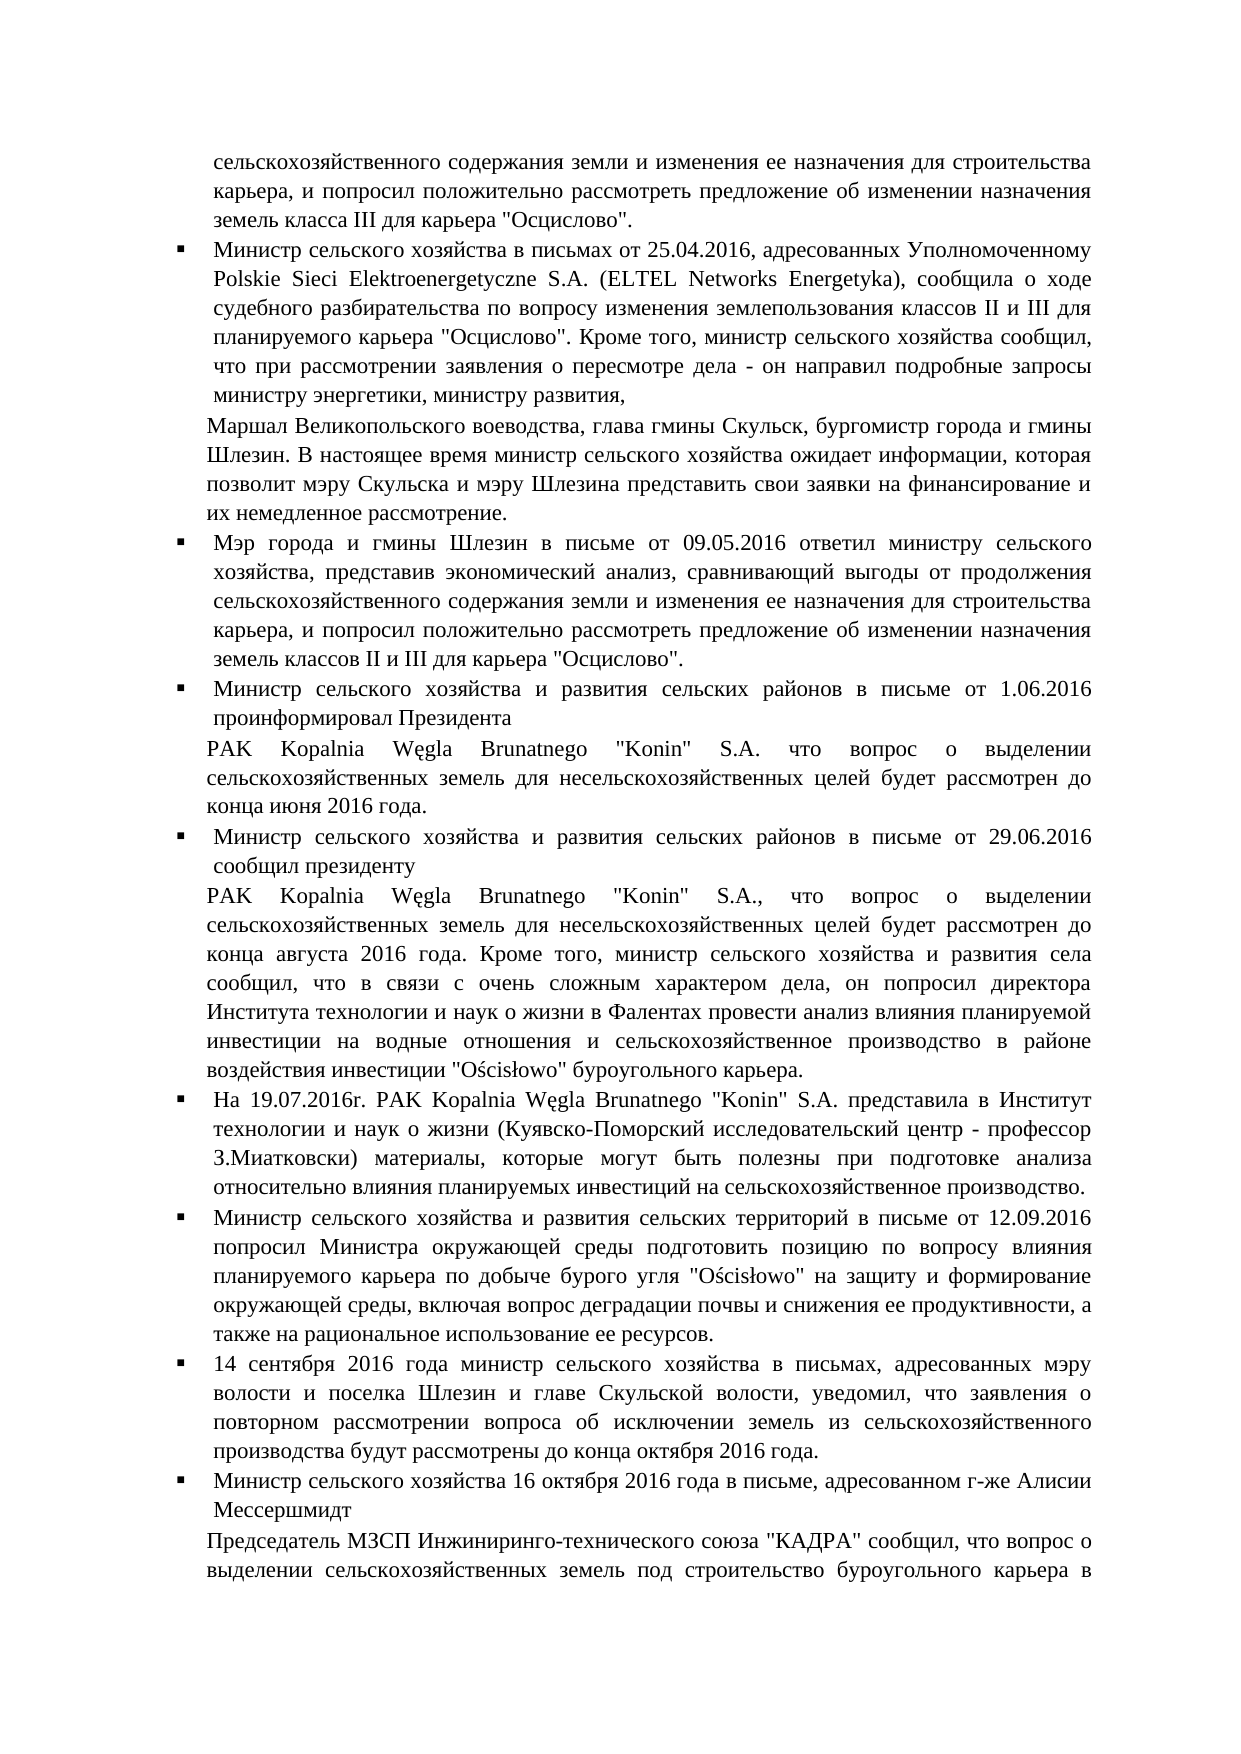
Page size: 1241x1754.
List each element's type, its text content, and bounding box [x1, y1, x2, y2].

list Министр сельского хозяйства и развития сельских районов в письме от 29.06.2016 сообщил президенту [175, 823, 1093, 878]
list Министр сельского хозяйства в письмах от 25.04.2016, адресованных Уполномоченному Polskie Sieci Elektroenergetyczne S.A. (ELTEL Networks Energetyka), сообщила о ходе судебного разбирательства по вопросу изменения землепользования классов II и III для планируемого карьера "Осцислово". Кроме того, министр сельского хозяйства сообщил, что при рассмотрении заявления о пересмотре дела - он направил подробные запросы министру энергетики, министру развития, [175, 236, 1093, 408]
text PAK Kopalnia Węgla Brunatnego "Konin" S.A. что вопрос о выделении сельскохозяйственных земель для несельскохозяйственных целей будет рассмотрен до конца июня 2016 года. [206, 734, 1093, 819]
list Министр сельского хозяйства 16 октября 2016 года в письме, адресованном г-же Алисии Мессершмидт [175, 1467, 1093, 1523]
text Маршал Великопольского воеводства, глава гмины Скульск, бургомистр города и гмины Шлезин. В настоящее время министр сельского хозяйства ожидает информации, которая позволит мэру Скульска и мэру Шлезина представить свои заявки на финансирование и их немедленное рассмотрение. [206, 412, 1093, 525]
list Мэр города и гмины Шлезин в письме от 09.05.2016 ответил министру сельского хозяйства, представив экономический анализ, сравнивающий выгоды от продолжения сельскохозяйственного содержания земли и изменения ее назначения для строительства карьера, и попросил положительно рассмотреть предложение об изменении назначения земель классов II и III для карьера "Осцислово". [175, 529, 1093, 671]
list Министр сельского хозяйства и развития сельских районов в письме от 1.06.2016 проинформировал Президента [175, 675, 1093, 731]
text PAK Kopalnia Węgla Brunatnego "Konin" S.A., что вопрос о выделении сельскохозяйственных земель для несельскохозяйственных целей будет рассмотрен до конца августа 2016 года. Кроме того, министр сельского хозяйства и развития села сообщил, что в связи с очень сложным характером дела, он попросил директора Института технологии и наук о жизни в Фалентах провести анализ влияния планируемой инвестиции на водные отношения и сельскохозяйственное производство в районе воздействия инвестиции "Ościsłowo" буроугольного карьера. [206, 882, 1093, 1082]
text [206, 1527, 1093, 1582]
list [175, 148, 1093, 232]
list На 19.07.2016r. PAK Kopalnia Węgla Brunatnego "Konin" S.A. представила в Институт технологии и наук о жизни (Куявско-Поморский исследовательский центр - профессор З.Миатковски) материалы, которые могут быть полезны при подготовке анализа относительно влияния планируемых инвестиций на сельскохозяйственное производство. [175, 1086, 1093, 1200]
list 14 сентября 2016 года министр сельского хозяйства в письмах, адресованных мэру волости и поселка Шлезин и главе Скульской волости, уведомил, что заявления о повторном рассмотрении вопроса об исключении земель из сельскохозяйственного производства будут рассмотрены до конца октября 2016 года. [175, 1350, 1093, 1463]
list Министр сельского хозяйства и развития сельских территорий в письме от 12.09.2016 попросил Министра окружающей среды подготовить позицию по вопросу влияния планируемого карьера по добыче бурого угля "Ościsłowo" на защиту и формирование окружающей среды, включая вопрос деградации почвы и снижения ее продуктивности, а также на рациональное использование ее ресурсов. [175, 1204, 1093, 1346]
